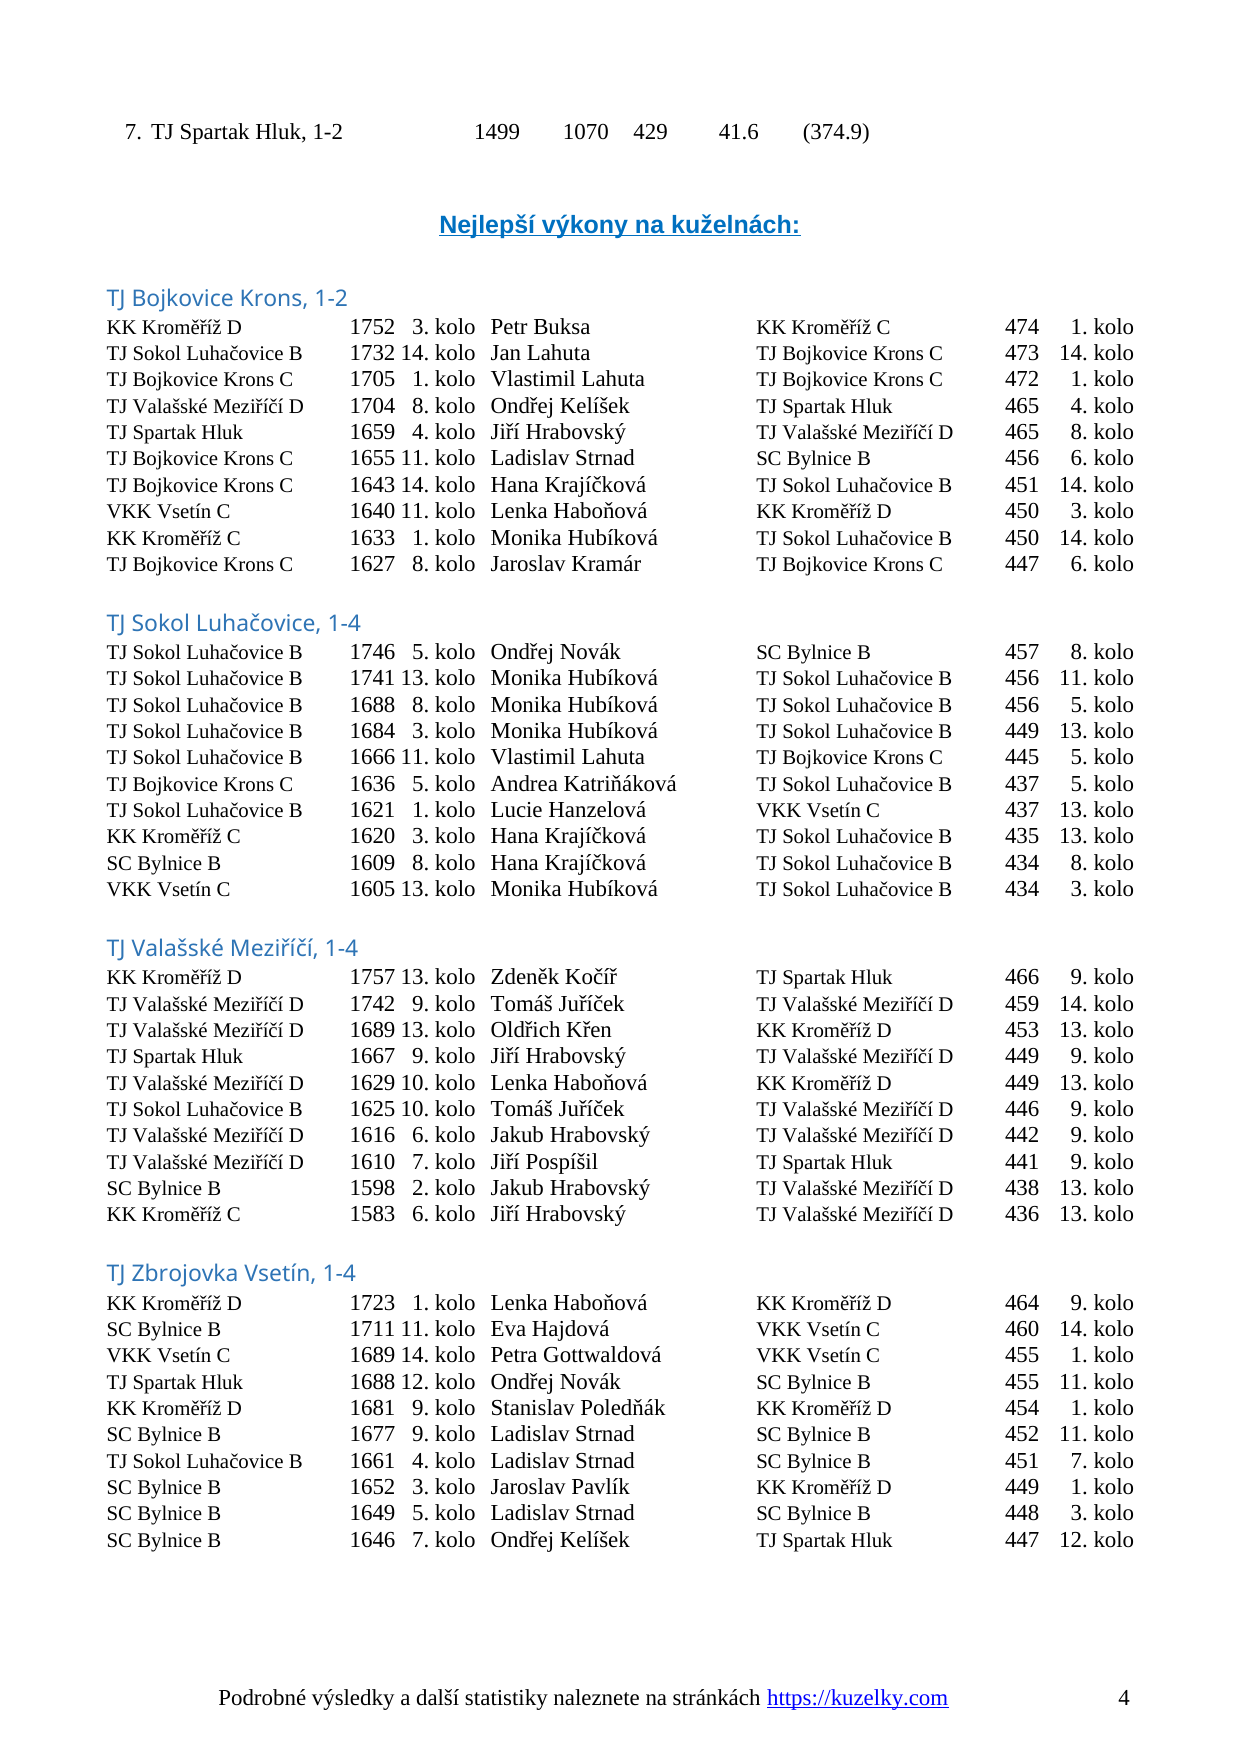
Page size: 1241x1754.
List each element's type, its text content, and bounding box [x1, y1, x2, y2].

text TJ Spartak Hluk 1667 9. kolo Jiří Hrabovský TJ Valašské Meziříčí D 449 9. kolo [106, 1042, 1134, 1069]
text KK Kroměříž C 1620 3. kolo Hana Krajíčková TJ Sokol Luhačovice B 435 13. kolo [106, 822, 1134, 849]
text SC Bylnice B 1677 9. kolo Ladislav Strnad SC Bylnice B 452 11. kolo [106, 1420, 1134, 1447]
text KK Kroměříž D 1723 1. kolo Lenka Haboňová KK Kroměříž D 464 9. kolo [106, 1289, 1134, 1315]
text SC Bylnice B 1652 3. kolo Jaroslav Pavlík KK Kroměříž D 449 1. kolo [106, 1473, 1134, 1499]
text SC Bylnice B 1711 11. kolo Eva Hajdová VKK Vsetín C 460 14. kolo [106, 1315, 1134, 1341]
text TJ Bojkovice Krons C 1643 14. kolo Hana Krajíčková TJ Sokol Luhačovice B 451 14. kolo [106, 471, 1134, 497]
text SC Bylnice B 1646 7. kolo Ondřej Kelíšek TJ Spartak Hluk 447 12. kolo [106, 1526, 1134, 1552]
text TJ Bojkovice Krons C 1705 1. kolo Vlastimil Lahuta TJ Bojkovice Krons C 472 1. kolo [106, 365, 1134, 392]
text VKK Vsetín C 1640 11. kolo Lenka Haboňová KK Kroměříž D 450 3. kolo [106, 497, 1134, 523]
text TJ Bojkovice Krons C 1636 5. kolo Andrea Katriňáková TJ Sokol Luhačovice B 437 5. kolo [106, 770, 1134, 796]
text TJ Sokol Luhačovice B 1625 10. kolo Tomáš Juříček TJ Valašské Meziříčí D 446 9. kolo [106, 1095, 1134, 1121]
subtitle TJ Bojkovice Krons, 1-2 [106, 281, 1134, 313]
text TJ Bojkovice Krons C 1627 8. kolo Jaroslav Kramár TJ Bojkovice Krons C 447 6. kolo [106, 550, 1134, 576]
text TJ Sokol Luhačovice B 1621 1. kolo Lucie Hanzelová VKK Vsetín C 437 13. kolo [106, 796, 1134, 822]
text SC Bylnice B 1598 2. kolo Jakub Hrabovský TJ Valašské Meziříčí D 438 13. kolo [106, 1174, 1134, 1201]
text TJ Sokol Luhačovice B 1746 5. kolo Ondřej Novák SC Bylnice B 457 8. kolo [106, 638, 1134, 664]
text TJ Sokol Luhačovice B 1688 8. kolo Monika Hubíková TJ Sokol Luhačovice B 456 5. kolo [106, 691, 1134, 717]
text TJ Spartak Hluk 1688 12. kolo Ondřej Novák SC Bylnice B 455 11. kolo [106, 1368, 1134, 1394]
text TJ Spartak Hluk 1659 4. kolo Jiří Hrabovský TJ Valašské Meziříčí D 465 8. kolo [106, 418, 1134, 444]
text TJ Bojkovice Krons C 1655 11. kolo Ladislav Strnad SC Bylnice B 456 6. kolo [106, 444, 1134, 471]
text TJ Valašské Meziříčí D 1704 8. kolo Ondřej Kelíšek TJ Spartak Hluk 465 4. kolo [106, 392, 1134, 418]
text KK Kroměříž C 1583 6. kolo Jiří Hrabovský TJ Valašské Meziříčí D 436 13. kolo [106, 1201, 1134, 1227]
text KK Kroměříž D 1757 13. kolo Zdeněk Kočíř TJ Spartak Hluk 466 9. kolo [106, 963, 1134, 990]
text TJ Valašské Meziříčí D 1742 9. kolo Tomáš Juříček TJ Valašské Meziříčí D 459 14. kolo [106, 990, 1134, 1016]
text KK Kroměříž D 1681 9. kolo Stanislav Poledňák KK Kroměříž D 454 1. kolo [106, 1394, 1134, 1420]
text KK Kroměříž C 1633 1. kolo Monika Hubíková TJ Sokol Luhačovice B 450 14. kolo [106, 523, 1134, 550]
text SC Bylnice B 1649 5. kolo Ladislav Strnad SC Bylnice B 448 3. kolo [106, 1499, 1134, 1526]
text TJ Valašské Meziříčí D 1610 7. kolo Jiří Pospíšil TJ Spartak Hluk 441 9. kolo [106, 1148, 1134, 1174]
text TJ Sokol Luhačovice B 1666 11. kolo Vlastimil Lahuta TJ Bojkovice Krons C 445 5. kolo [106, 743, 1134, 770]
text TJ Valašské Meziříčí D 1689 13. kolo Oldřich Křen KK Kroměříž D 453 13. kolo [106, 1016, 1134, 1042]
subtitle TJ Zbrojovka Vsetín, 1-4 [106, 1257, 1134, 1289]
text TJ Sokol Luhačovice B 1684 3. kolo Monika Hubíková TJ Sokol Luhačovice B 449 13. kolo [106, 717, 1134, 743]
text TJ Sokol Luhačovice B 1741 13. kolo Monika Hubíková TJ Sokol Luhačovice B 456 11. kolo [106, 664, 1134, 691]
text 7. TJ Spartak Hluk, 1-2 1499 1070 429 41.6 (374.9) [106, 118, 1134, 144]
text TJ Valašské Meziříčí D 1616 6. kolo Jakub Hrabovský TJ Valašské Meziříčí D 442 9. kolo [106, 1121, 1134, 1148]
text TJ Sokol Luhačovice B 1661 4. kolo Ladislav Strnad SC Bylnice B 451 7. kolo [106, 1447, 1134, 1473]
subtitle TJ Valašské Meziříčí, 1-4 [106, 932, 1134, 963]
text Nejlepší výkony na kuželnách: [94, 210, 1145, 238]
text TJ Sokol Luhačovice B 1732 14. kolo Jan Lahuta TJ Bojkovice Krons C 473 14. kolo [106, 339, 1134, 365]
text KK Kroměříž D 1752 3. kolo Petr Buksa KK Kroměříž C 474 1. kolo [106, 313, 1134, 339]
text VKK Vsetín C 1605 13. kolo Monika Hubíková TJ Sokol Luhačovice B 434 3. kolo [106, 875, 1134, 902]
text SC Bylnice B 1609 8. kolo Hana Krajíčková TJ Sokol Luhačovice B 434 8. kolo [106, 849, 1134, 875]
subtitle TJ Sokol Luhačovice, 1-4 [106, 607, 1134, 638]
text TJ Valašské Meziříčí D 1629 10. kolo Lenka Haboňová KK Kroměříž D 449 13. kolo [106, 1069, 1134, 1095]
text VKK Vsetín C 1689 14. kolo Petra Gottwaldová VKK Vsetín C 455 1. kolo [106, 1341, 1134, 1368]
